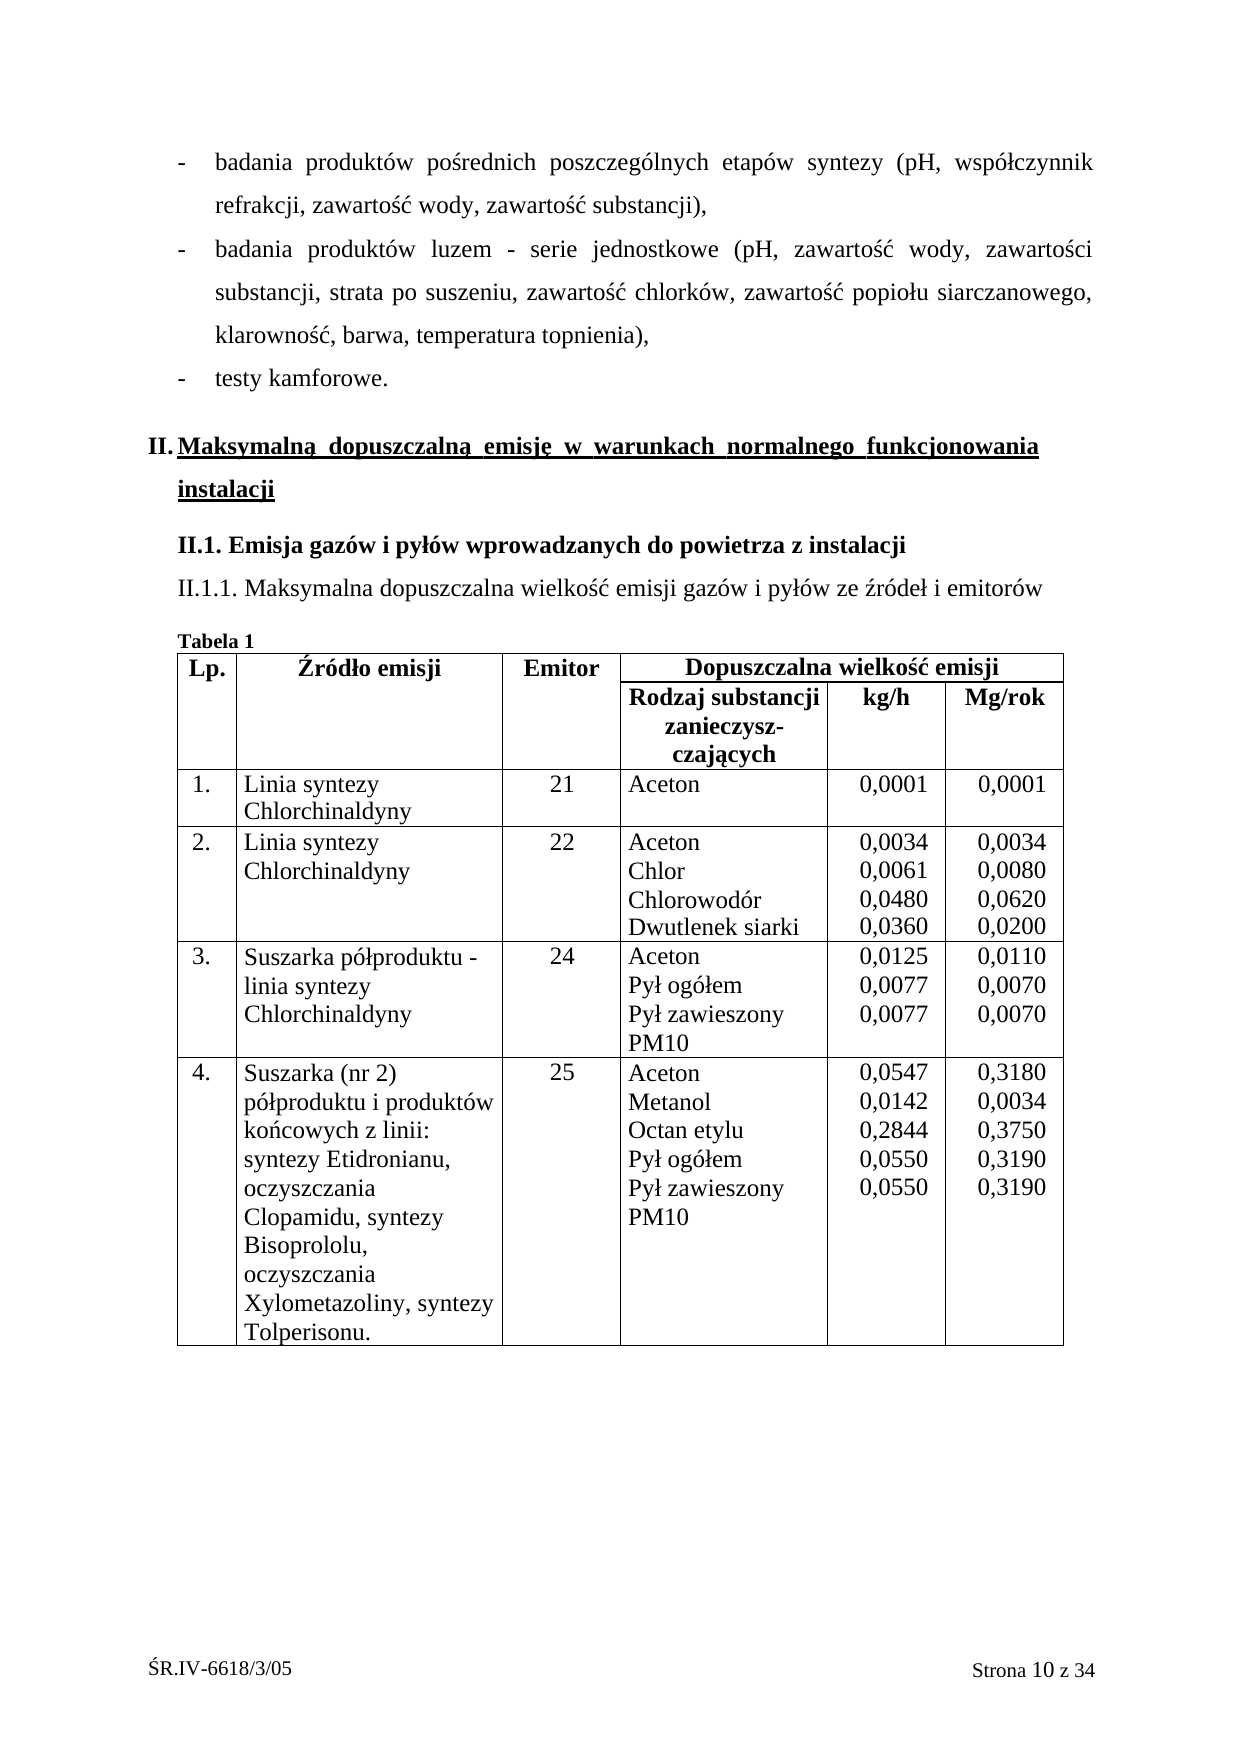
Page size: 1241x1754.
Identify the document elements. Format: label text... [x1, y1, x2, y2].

table_cell 21 [503, 770, 620, 826]
table_cell 4. [178, 1058, 236, 1345]
table_header Emitor [503, 654, 620, 769]
table_cell 1. [178, 770, 236, 826]
table_header Źródło emisji [237, 654, 502, 769]
table_cell 0,0125 0,0077 0,0077 [828, 942, 945, 1057]
text Tabela 1 [177, 629, 1105, 653]
table_cell 0,3180 0,0034 0,3750 0,3190 0,3190 [946, 1058, 1063, 1345]
list testy kamforowe. [177, 363, 1105, 392]
table_cell 2. [178, 827, 236, 941]
table_cell Aceton Pył ogółem Pył zawieszony PM10 [621, 942, 827, 1057]
list Maksymalna dopuszczalna wielkość emisji gazów i pyłów ze źródeł i emitorów [177, 573, 1105, 602]
table_cell Suszarka (nr 2) półproduktu i produktów końcowych z linii: syntezy Etidronianu, oczyszczania Clopamidu, syntezy Bisoprololu, oczyszczania Xylometazoliny, syntezy Tolperisonu. [237, 1058, 502, 1345]
table_cell 24 [503, 942, 620, 1057]
table_cell 0,0110 0,0070 0,0070 [946, 942, 1063, 1057]
table_cell 22 [503, 827, 620, 941]
table_header Dopuszczalna wielkość emisji [621, 654, 1063, 681]
table_cell Mg/rok [946, 683, 1063, 769]
subtitle Maksymalną dopuszczalną emisję w warunkach normalnego funkcjonowania instalacji [148, 431, 1093, 503]
table_cell Suszarka półproduktu - linia syntezy Chlorchinaldyny [237, 942, 502, 1057]
table_header Lp. [178, 654, 236, 769]
table_cell Aceton Metanol Octan etylu Pył ogółem Pył zawieszony PM10 [621, 1058, 827, 1345]
table_cell Linia syntezy Chlorchinaldyny [237, 770, 502, 826]
table_cell 25 [503, 1058, 620, 1345]
table_cell Aceton [621, 770, 827, 826]
table_cell Rodzaj substancji zanieczysz- czających [621, 683, 827, 769]
table_cell Aceton Chlor Chlorowodór Dwutlenek siarki [621, 827, 827, 941]
table_cell 0,0034 0,0061 0,0480 0,0360 [828, 827, 945, 941]
list badania produktów luzem - serie jednostkowe (pH, zawartość wody, zawartości substancji, strata po suszeniu, zawartość chlorków, zawartość popiołu siarczanowego, klarowność, barwa, temperatura topnienia), [177, 234, 1093, 349]
table_cell 0,0001 [946, 770, 1063, 826]
list Emisja gazów i pyłów wprowadzanych do powietrza z instalacji [177, 530, 1105, 559]
table_cell 0,0547 0,0142 0,2844 0,0550 0,0550 [828, 1058, 945, 1345]
table_cell 3. [178, 942, 236, 1057]
table_cell 0,0034 0,0080 0,0620 0,0200 [946, 827, 1063, 941]
list badania produktów pośrednich poszczególnych etapów syntezy (pH, współczynnik refrakcji, zawartość wody, zawartość substancji), [177, 147, 1093, 219]
table_cell 0,0001 [828, 770, 945, 826]
table_cell Linia syntezy Chlorchinaldyny [237, 827, 502, 941]
table_cell kg/h [828, 683, 945, 769]
